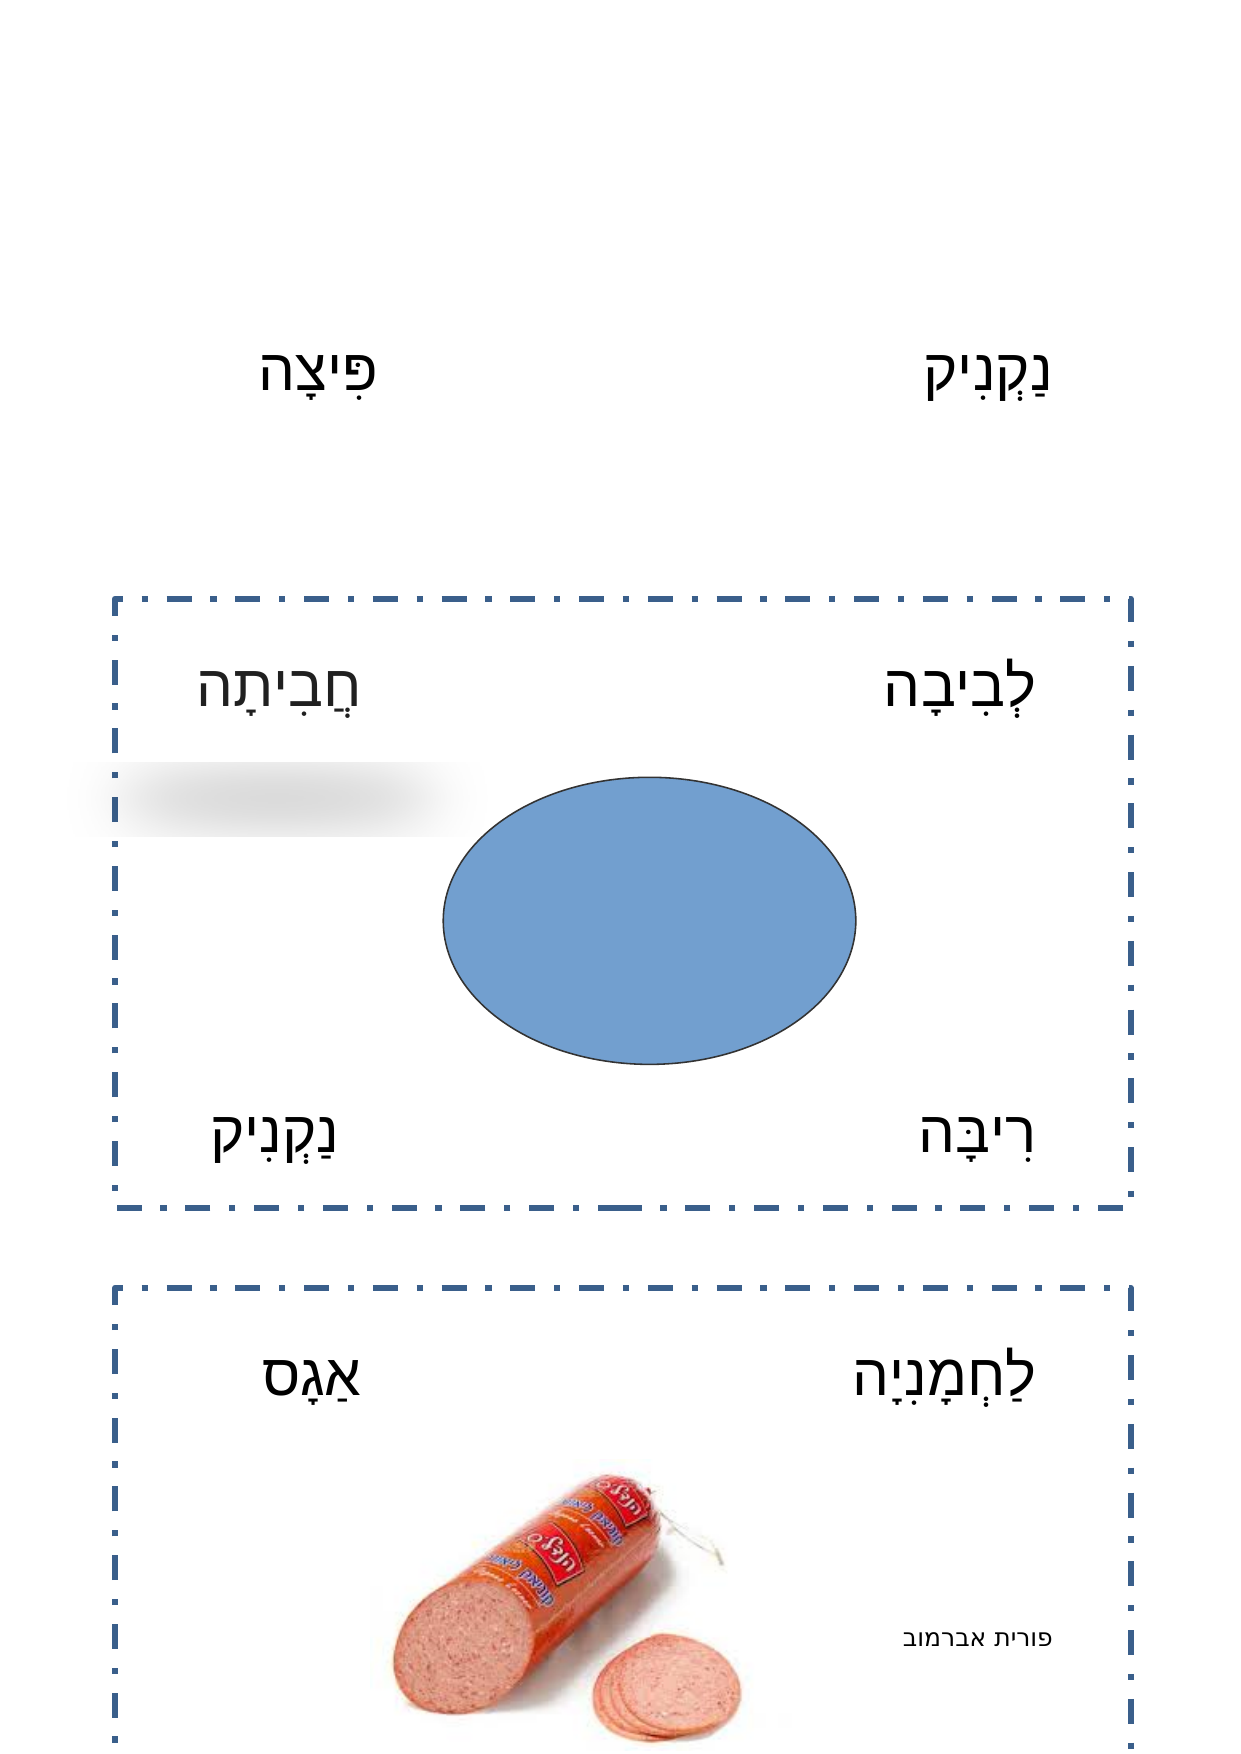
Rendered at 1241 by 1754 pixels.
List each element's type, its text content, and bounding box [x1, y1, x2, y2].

text רִיבָּה נַקְנִיק [187, 1098, 1053, 1165]
text לְבִיבָה חֲבִיתָה [187, 652, 1053, 719]
text נַקְנִיק פִּיצָה [187, 335, 1053, 402]
picture [370, 1459, 809, 1751]
text לַחְמָנִיָה אַגָס [187, 1341, 1053, 1408]
